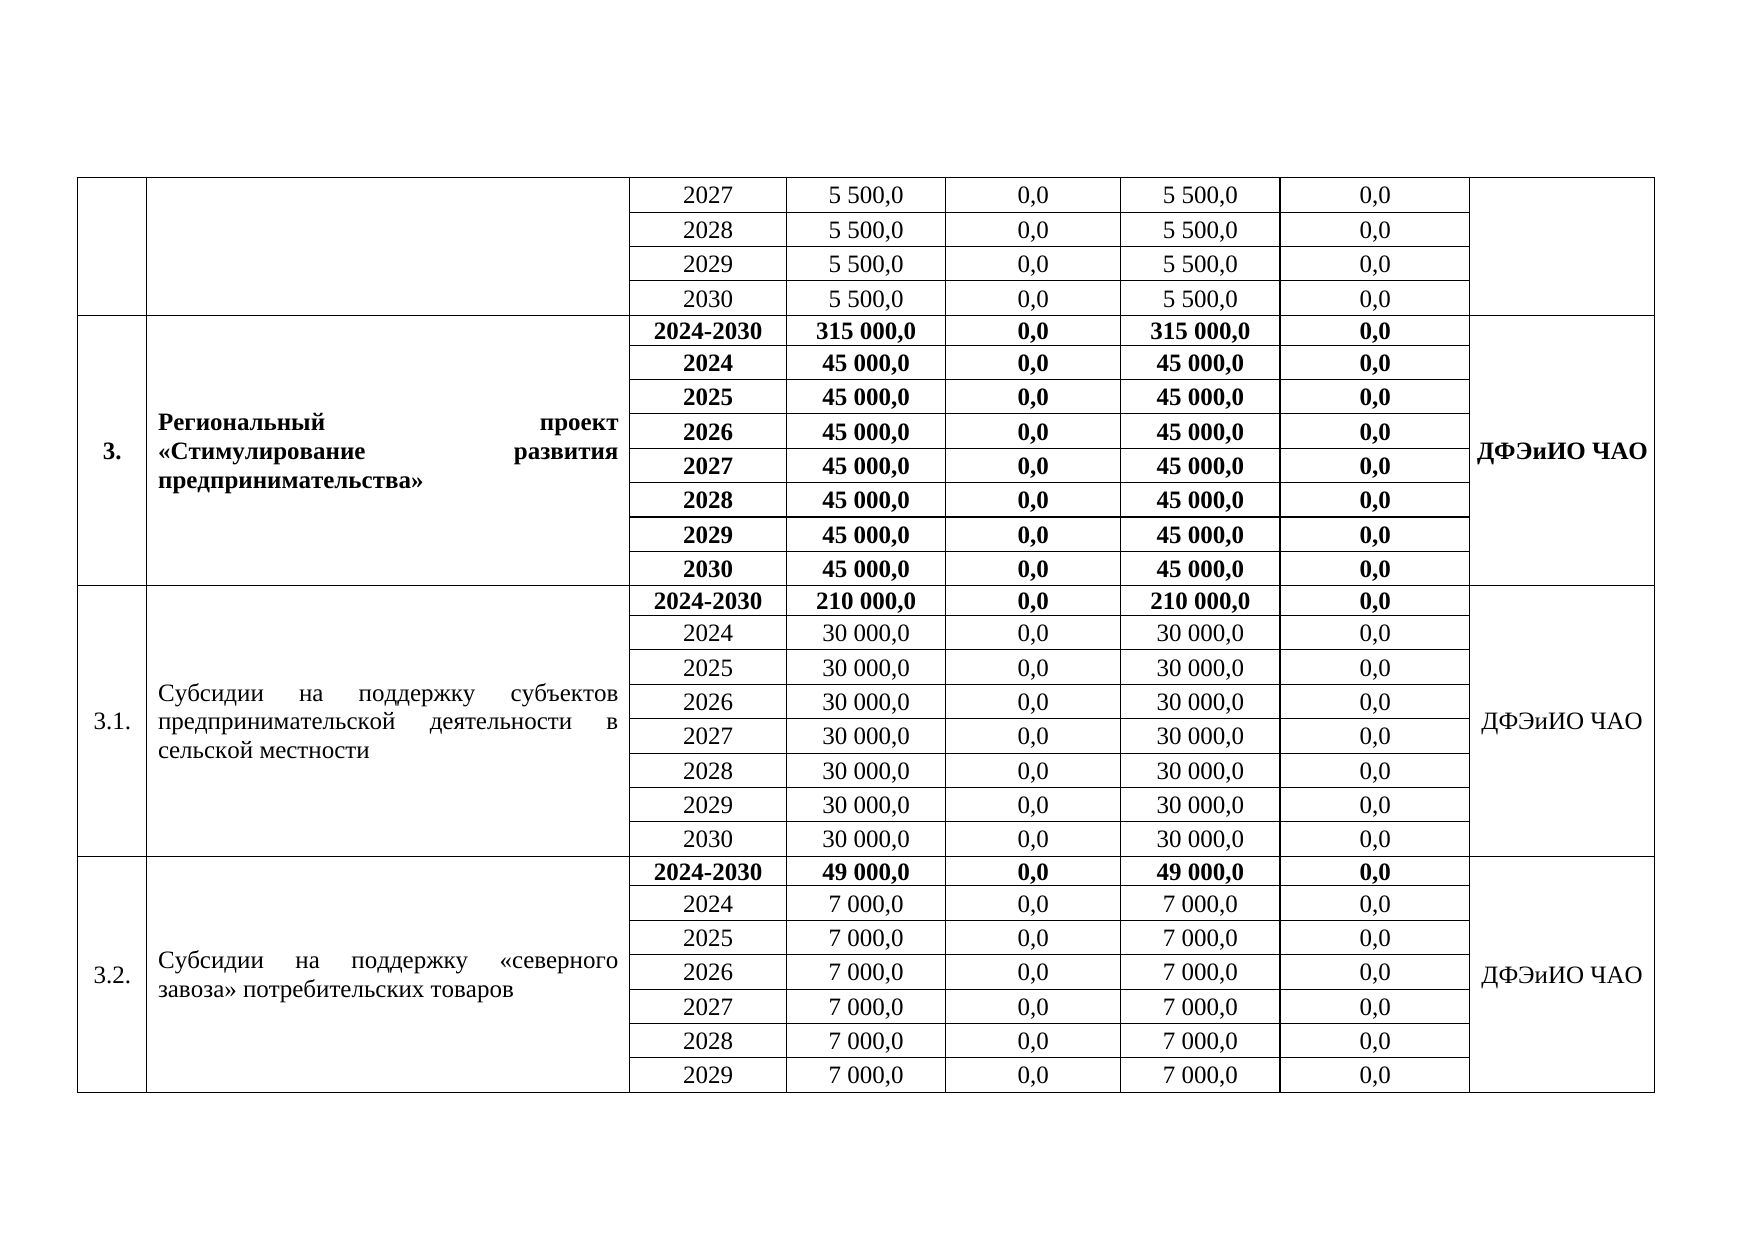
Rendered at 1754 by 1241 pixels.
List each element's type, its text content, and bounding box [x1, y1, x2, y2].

table_cell 7 000,0 [787, 955, 945, 988]
table_cell 7 000,0 [1121, 990, 1279, 1023]
table_cell 30 000,0 [1121, 685, 1279, 718]
table_cell 0,0 [946, 281, 1120, 315]
table_cell 45 000,0 [787, 552, 945, 585]
table_cell 30 000,0 [787, 822, 945, 856]
table_cell 0,0 [946, 346, 1120, 379]
table_cell 30 000,0 [1121, 650, 1279, 684]
table_cell 45 000,0 [1121, 483, 1279, 516]
table_cell 2024 [630, 346, 786, 379]
table_cell 210 000,0 [787, 586, 945, 615]
table_cell 0,0 [1281, 857, 1469, 885]
table_cell 30 000,0 [787, 650, 945, 684]
table_cell 7 000,0 [787, 886, 945, 920]
table_cell 0,0 [1281, 1058, 1469, 1092]
table_cell 2029 [630, 1058, 786, 1092]
table_cell 315 000,0 [1121, 316, 1279, 344]
table_cell 45 000,0 [787, 449, 945, 482]
table_cell 45 000,0 [787, 518, 945, 551]
table_cell 7 000,0 [787, 1058, 945, 1092]
table_cell 45 000,0 [787, 414, 945, 448]
table_cell 2028 [630, 1024, 786, 1057]
table_cell 0,0 [1281, 719, 1469, 752]
table_cell 315 000,0 [787, 316, 945, 344]
table_cell 0,0 [946, 213, 1120, 246]
table_cell 0,0 [1281, 886, 1469, 920]
table_cell 0,0 [946, 1058, 1120, 1092]
table_cell 2027 [630, 449, 786, 482]
table_cell 7 000,0 [787, 990, 945, 1023]
table_cell 2028 [630, 754, 786, 787]
table_cell 0,0 [1281, 822, 1469, 856]
table_cell 5 500,0 [1121, 281, 1279, 315]
table_cell 0,0 [946, 857, 1120, 885]
table_cell 0,0 [1281, 685, 1469, 718]
table_cell 30 000,0 [1121, 754, 1279, 787]
table_cell 0,0 [1281, 213, 1469, 246]
table_cell 0,0 [946, 788, 1120, 821]
table_cell 0,0 [1281, 316, 1469, 344]
table_cell 5 500,0 [787, 281, 945, 315]
table_cell 5 500,0 [1121, 247, 1279, 280]
table_cell 3. [78, 316, 146, 585]
table_cell 0,0 [946, 822, 1120, 856]
table_cell 0,0 [1281, 1024, 1469, 1057]
table_cell 49 000,0 [1121, 857, 1279, 885]
table_cell 0,0 [1281, 650, 1469, 684]
table_cell Субсидии на поддержку «северного завоза» потребительских товаров [147, 857, 629, 1092]
table_cell 0,0 [946, 990, 1120, 1023]
table_cell 30 000,0 [1121, 822, 1279, 856]
table_cell 0,0 [1281, 921, 1469, 954]
table_cell 0,0 [1281, 616, 1469, 649]
table_cell 2030 [630, 822, 786, 856]
table_cell 7 000,0 [1121, 1058, 1279, 1092]
table_cell 0,0 [1281, 955, 1469, 988]
table_cell 2024-2030 [630, 857, 786, 885]
table_cell Субсидии на поддержку субъектов предпринимательской деятельности в сельской местности [147, 586, 629, 856]
table_cell 2024-2030 [630, 586, 786, 615]
table_cell 210 000,0 [1121, 586, 1279, 615]
table_cell 2026 [630, 414, 786, 448]
table_cell 0,0 [946, 685, 1120, 718]
table_cell 2024-2030 [630, 316, 786, 344]
table_cell 0,0 [946, 552, 1120, 585]
table_cell 0,0 [946, 380, 1120, 413]
table_cell 0,0 [946, 449, 1120, 482]
table_cell 0,0 [946, 754, 1120, 787]
table_cell 0,0 [1281, 346, 1469, 379]
table_cell 0,0 [946, 414, 1120, 448]
table_cell 0,0 [946, 650, 1120, 684]
table_cell 2025 [630, 380, 786, 413]
table_cell 30 000,0 [1121, 616, 1279, 649]
table_cell 2029 [630, 247, 786, 280]
table_cell 3.2. [78, 857, 146, 1092]
table_cell 0,0 [1281, 414, 1469, 448]
table_cell 0,0 [946, 955, 1120, 988]
table_cell 0,0 [946, 316, 1120, 344]
table_cell 0,0 [946, 586, 1120, 615]
table_cell 0,0 [946, 886, 1120, 920]
table_cell 45 000,0 [1121, 346, 1279, 379]
table_cell 2029 [630, 518, 786, 551]
table_cell 0,0 [1281, 380, 1469, 413]
table_cell 5 500,0 [787, 213, 945, 246]
table_cell 2026 [630, 685, 786, 718]
table_cell 0,0 [946, 719, 1120, 752]
table_cell 30 000,0 [787, 719, 945, 752]
table_cell 0,0 [946, 616, 1120, 649]
table_cell 7 000,0 [787, 1024, 945, 1057]
table_cell 5 500,0 [787, 178, 945, 212]
table_cell 49 000,0 [787, 857, 945, 885]
table_cell 2028 [630, 483, 786, 516]
table_cell 45 000,0 [787, 483, 945, 516]
table_cell 0,0 [1281, 178, 1469, 212]
table_cell ДФЭиИО ЧАО [1470, 857, 1654, 1092]
table_cell ДФЭиИО ЧАО [1470, 586, 1654, 856]
table_cell 45 000,0 [787, 380, 945, 413]
table_cell 2030 [630, 552, 786, 585]
table_cell 7 000,0 [1121, 955, 1279, 988]
table_cell 7 000,0 [787, 921, 945, 954]
table_cell 0,0 [1281, 518, 1469, 551]
table_cell 0,0 [1281, 754, 1469, 787]
table_cell 0,0 [1281, 586, 1469, 615]
table_cell 2027 [630, 990, 786, 1023]
table_cell 45 000,0 [1121, 414, 1279, 448]
table_cell 0,0 [1281, 483, 1469, 516]
table_cell 30 000,0 [787, 754, 945, 787]
table_cell 30 000,0 [787, 788, 945, 821]
table_cell 7 000,0 [1121, 886, 1279, 920]
table_cell 45 000,0 [1121, 552, 1279, 585]
table_cell 0,0 [946, 1024, 1120, 1057]
table_cell 0,0 [946, 247, 1120, 280]
table_cell 30 000,0 [1121, 788, 1279, 821]
table_cell 2028 [630, 213, 786, 246]
table_cell 2024 [630, 886, 786, 920]
table_cell Региональный проект «Стимулирование развития предпринимательства» [147, 316, 629, 585]
table_cell 0,0 [946, 178, 1120, 212]
table_cell 0,0 [1281, 788, 1469, 821]
table_cell 5 500,0 [787, 247, 945, 280]
table_cell 45 000,0 [1121, 449, 1279, 482]
table_cell 7 000,0 [1121, 921, 1279, 954]
table_cell 2027 [630, 719, 786, 752]
table_cell 0,0 [1281, 990, 1469, 1023]
table_cell 5 500,0 [1121, 213, 1279, 246]
table_cell 0,0 [1281, 247, 1469, 280]
table_cell 45 000,0 [1121, 518, 1279, 551]
table_cell 0,0 [1281, 281, 1469, 315]
table_cell 5 500,0 [1121, 178, 1279, 212]
table_cell 2029 [630, 788, 786, 821]
table_cell 0,0 [946, 518, 1120, 551]
table_cell 2026 [630, 955, 786, 988]
table_cell 2030 [630, 281, 786, 315]
table_cell 45 000,0 [787, 346, 945, 379]
table_cell 30 000,0 [1121, 719, 1279, 752]
table_cell 2024 [630, 616, 786, 649]
table_cell 0,0 [1281, 449, 1469, 482]
table_cell 45 000,0 [1121, 380, 1279, 413]
table_cell 2025 [630, 650, 786, 684]
table_cell 7 000,0 [1121, 1024, 1279, 1057]
table_cell 3.1. [78, 586, 146, 856]
table_cell 30 000,0 [787, 616, 945, 649]
table_cell 2027 [630, 178, 786, 212]
table_cell 0,0 [946, 483, 1120, 516]
table_cell 30 000,0 [787, 685, 945, 718]
table_cell 0,0 [1281, 552, 1469, 585]
table_cell ДФЭиИО ЧАО [1470, 316, 1654, 585]
table_cell 0,0 [946, 921, 1120, 954]
table_cell 2025 [630, 921, 786, 954]
